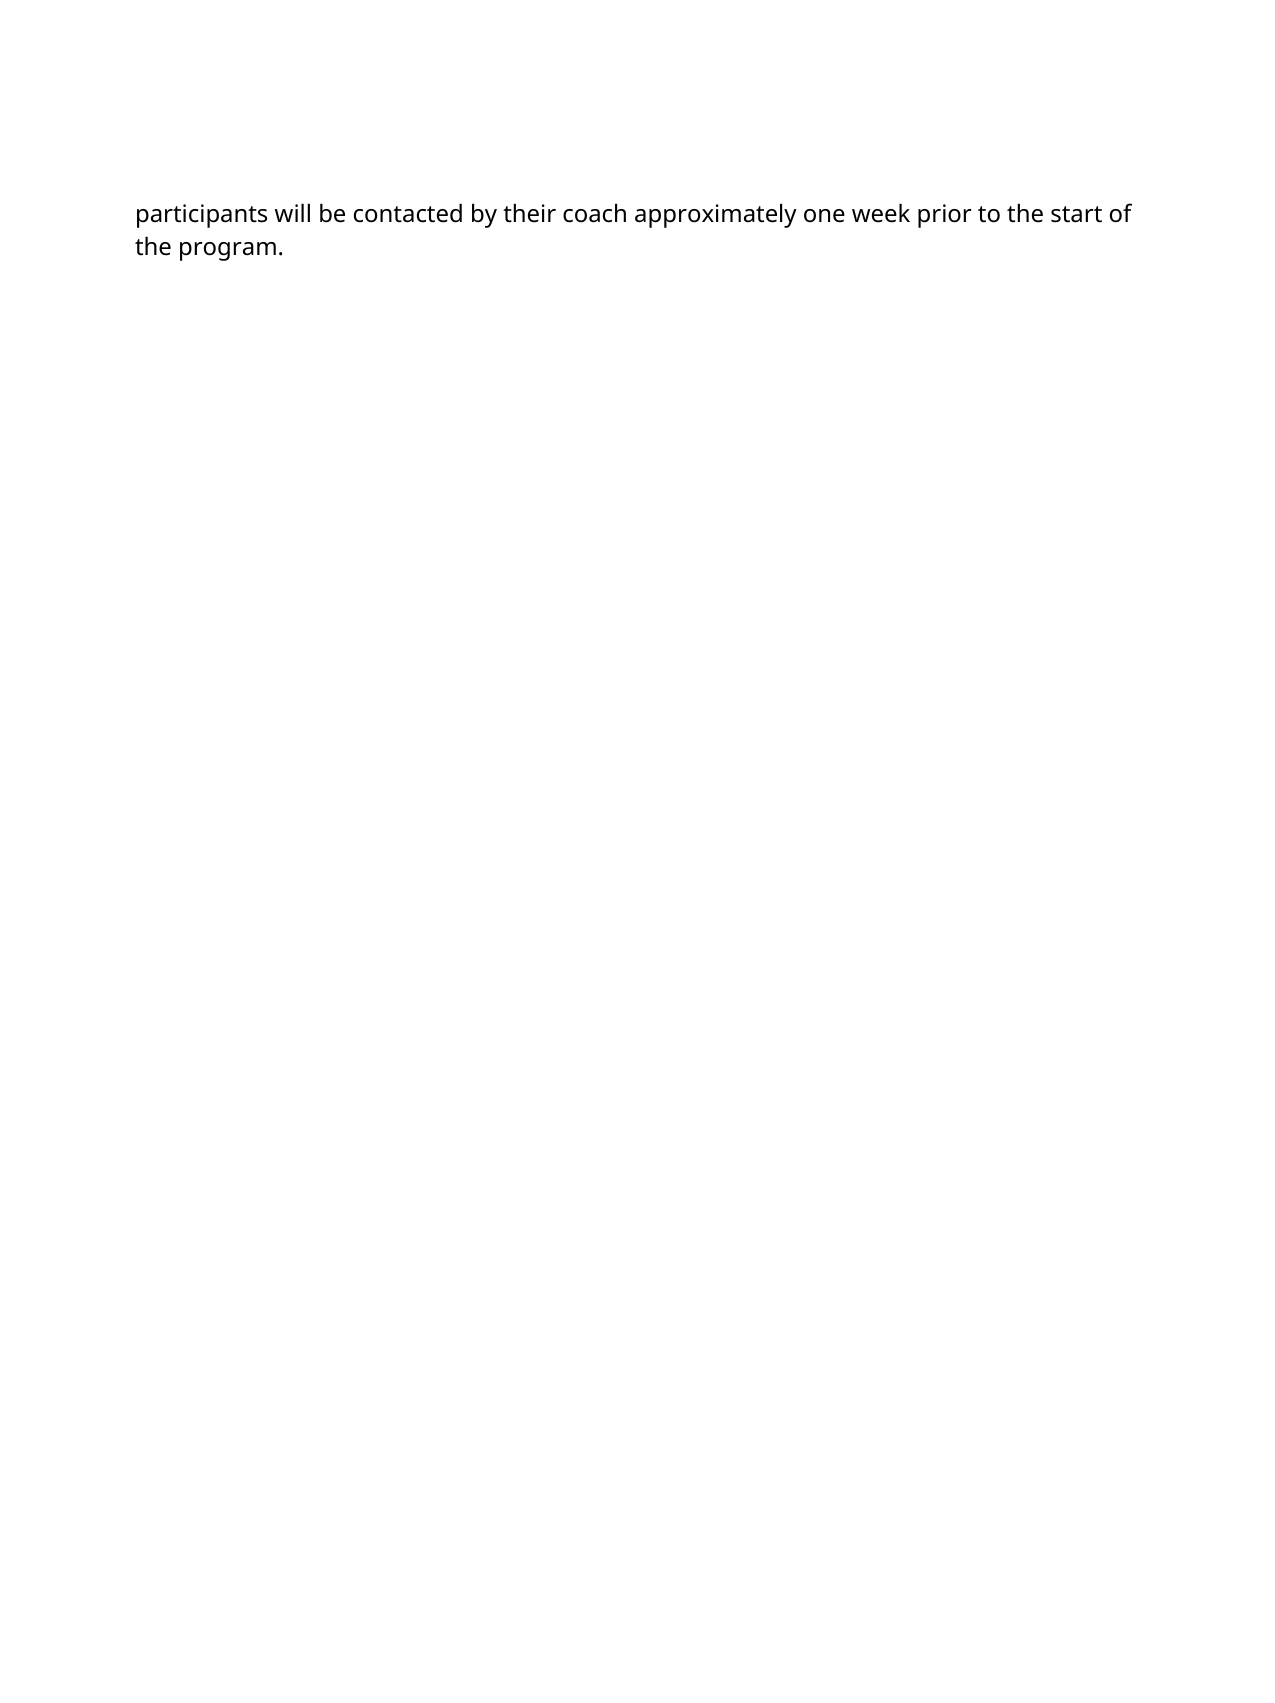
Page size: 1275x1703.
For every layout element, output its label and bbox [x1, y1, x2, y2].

text [135, 197, 1156, 262]
